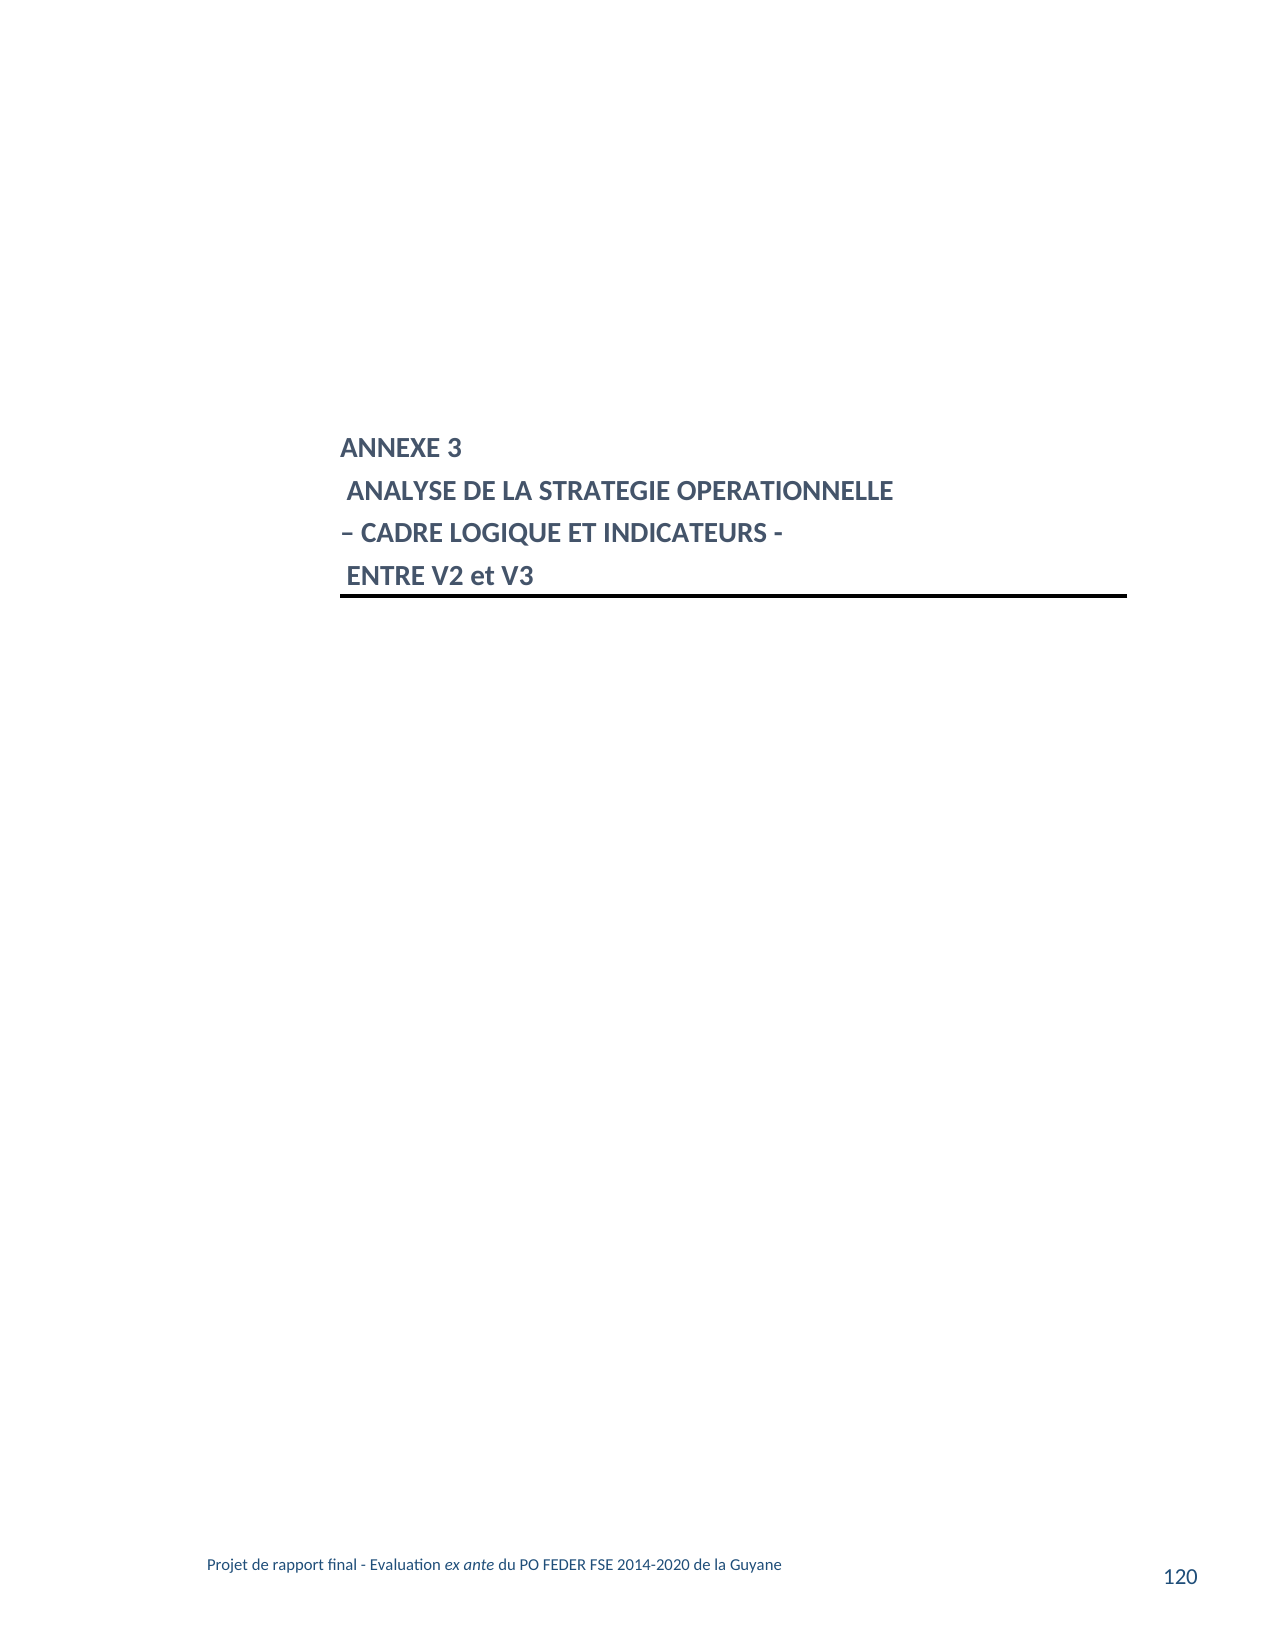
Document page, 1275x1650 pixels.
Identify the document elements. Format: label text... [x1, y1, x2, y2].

subtitle ANNEXE 3 [340, 429, 1127, 464]
subtitle – CADRE LOGIQUE ET INDICATEURS - [340, 514, 1127, 550]
subtitle ANALYSE DE LA STRATEGIE OPERATIONNELLE [340, 472, 1127, 507]
subtitle ENTRE V2 et V3 [340, 557, 1127, 594]
